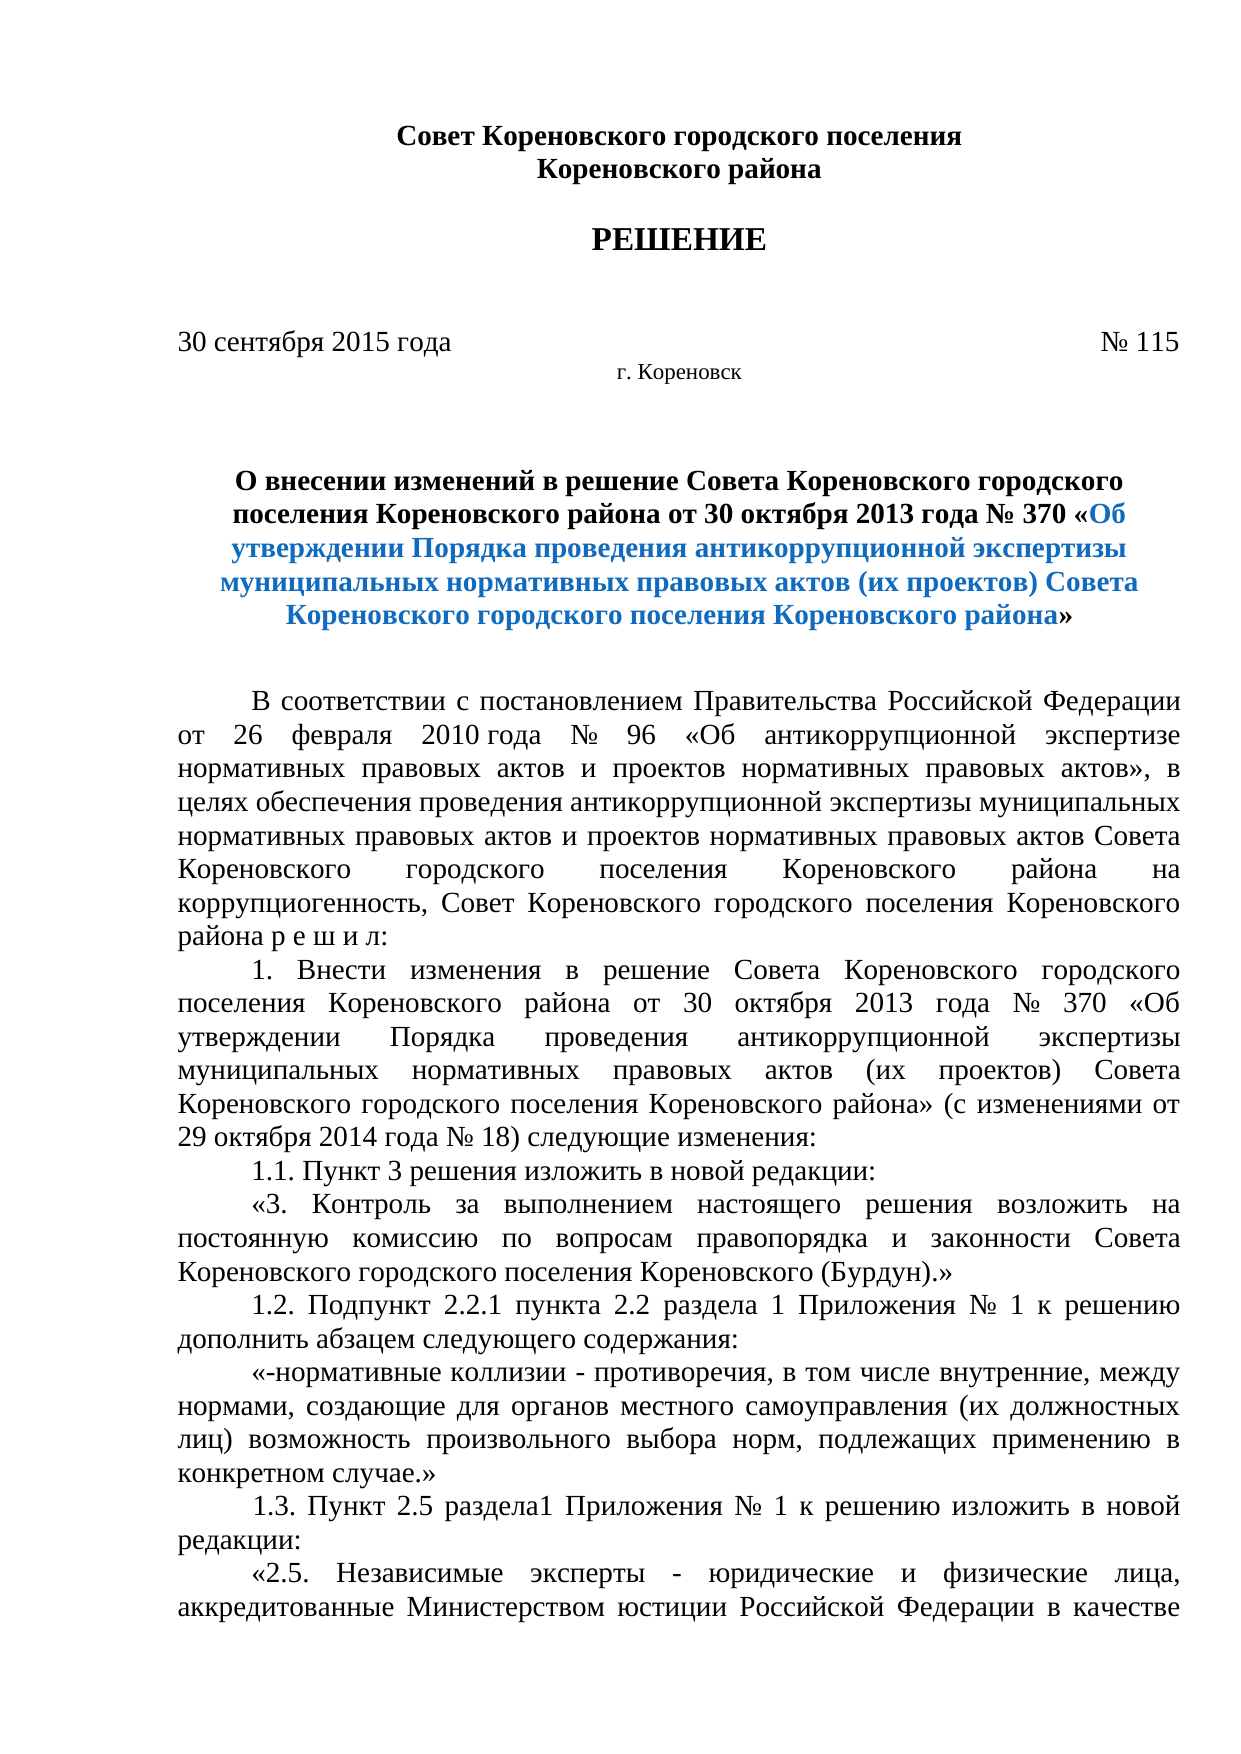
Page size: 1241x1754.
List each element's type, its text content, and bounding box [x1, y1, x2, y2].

text «-нормативные коллизии - противоречия, в том числе внутренние, между нормами, создающие для органов местного самоуправления (их должностных лиц) возможность произвольного выбора норм, подлежащих применению в конкретном случае.» [177, 1354, 1181, 1488]
text Совет Кореновского городского поселения [177, 118, 1181, 152]
text «3. Контроль за выполнением настоящего решения возложить на постоянную комиссию по вопросам правопорядка и законности Совета Кореновского городского поселения Кореновского (Бурдун).» [177, 1187, 1181, 1287]
text 1.1. Пункт 3 решения изложить в новой редакции: [177, 1153, 1181, 1187]
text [177, 1556, 1181, 1623]
text Кореновского района [177, 152, 1181, 185]
text РЕШЕНИЕ [177, 219, 1181, 257]
text 1. Внести изменения в решение Совета Кореновского городского поселения Кореновского района от 30 октября 2013 года № 370 «Об утверждении Порядка проведения антикоррупционной экспертизы муниципальных нормативных правовых актов (их проектов) Совета Кореновского городского поселения Кореновского района» (с изменениями от 29 октября 2014 года № 18) следующие изменения: [177, 952, 1181, 1153]
text 30 сентября 2015 года № 115 [177, 324, 1181, 358]
text 1.2. Подпункт 2.2.1 пункта 2.2 раздела 1 Приложения № 1 к решению дополнить абзацем следующего содержания: [177, 1287, 1181, 1354]
text В соответствии с постановлением Правительства Российской Федерации от 26 февраля 2010 года № 96 «Об антикоррупционной экспертизе нормативных правовых актов и проектов нормативных правовых актов», в целях обеспечения проведения антикоррупционной экспертизы муниципальных нормативных правовых актов и проектов нормативных правовых актов Совета Кореновского городского поселения Кореновского района на коррупциогенность, Совет Кореновского городского поселения Кореновского района р е ш и л: [177, 683, 1181, 952]
text г. Кореновск [177, 358, 1181, 384]
text О внесении изменений в решение Совета Кореновского городского поселения Кореновского района от 30 октября 2013 года № 370 «Об утверждении Порядка проведения антикоррупционной экспертизы муниципальных нормативных правовых актов (их проектов) Совета Кореновского городского поселения Кореновского района» [177, 463, 1181, 631]
text 1.3. Пункт 2.5 раздела1 Приложения № 1 к решению изложить в новой редакции: [177, 1488, 1181, 1556]
